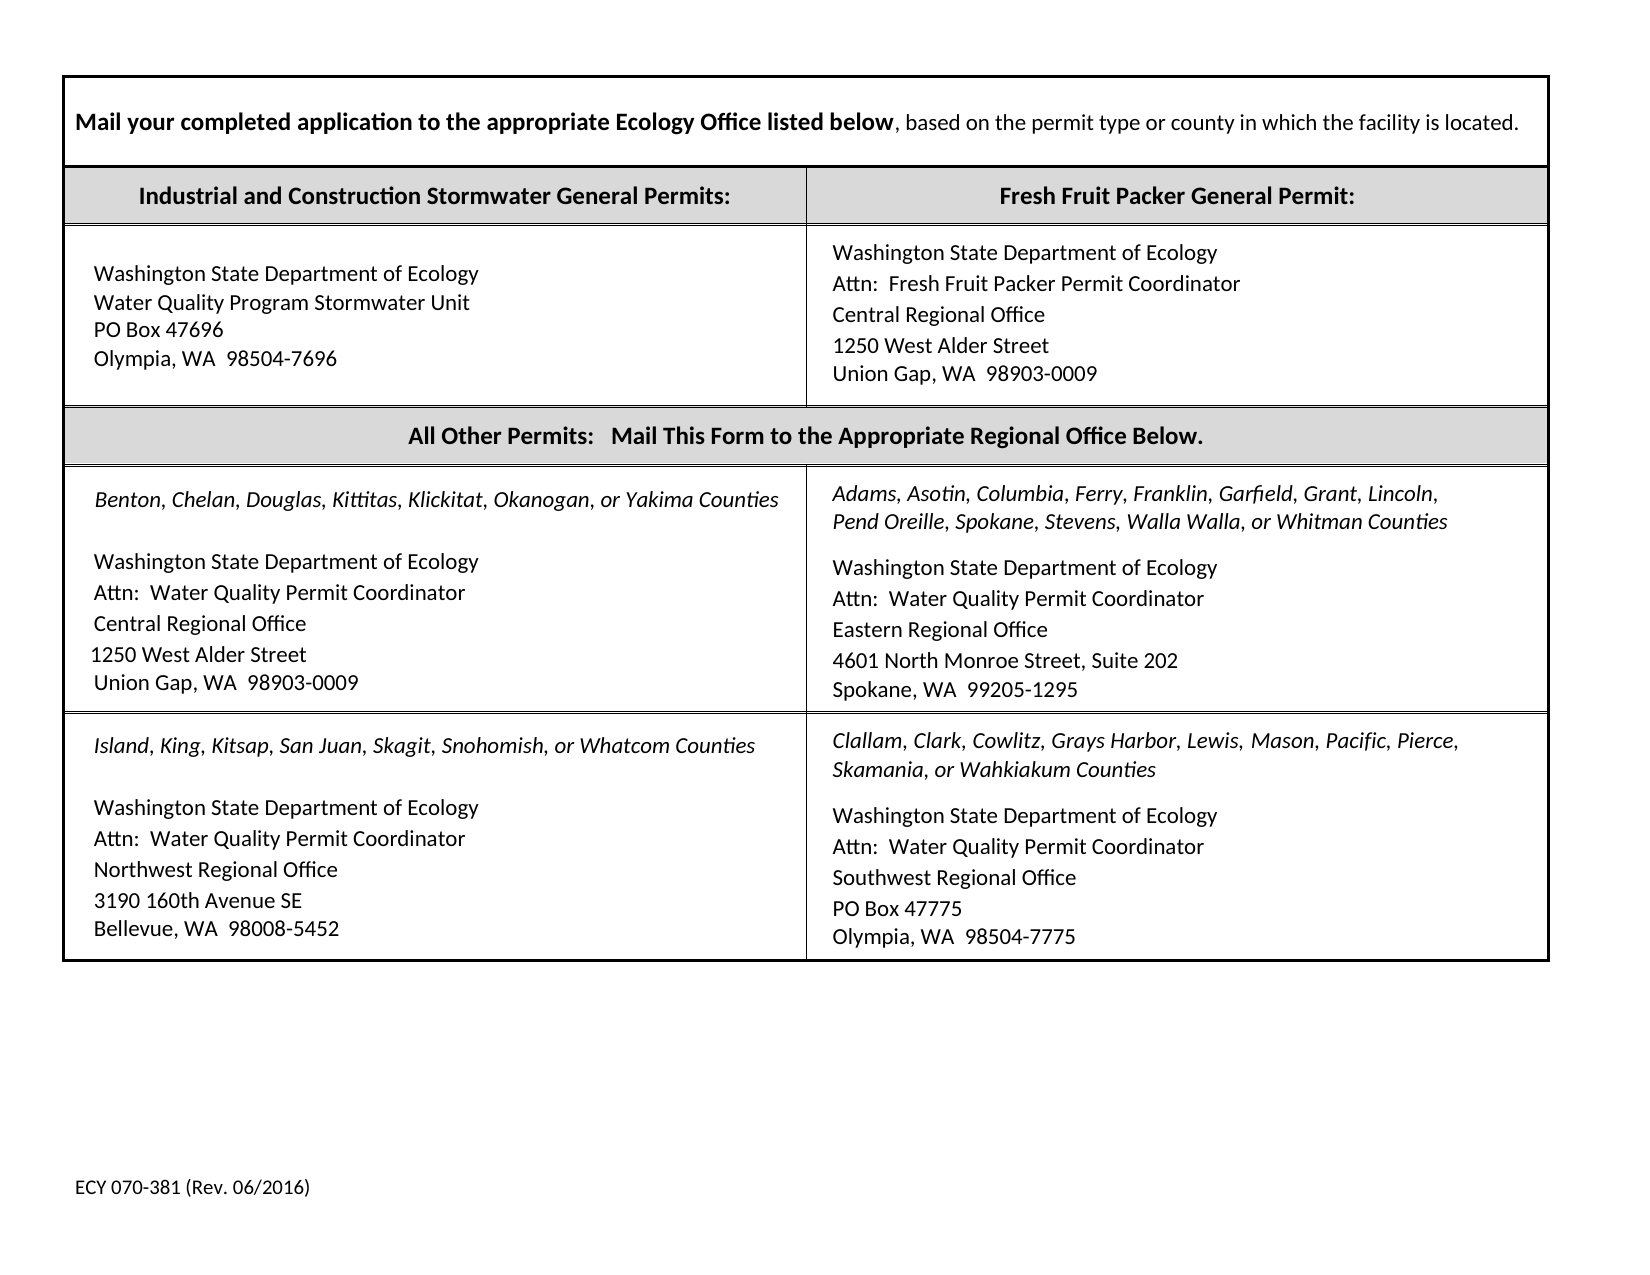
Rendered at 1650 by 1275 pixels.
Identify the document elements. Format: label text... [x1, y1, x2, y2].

table_cell All Other Permits: Mail This Form to the Appropriate Regional Office Below. [65, 408, 1547, 463]
table_cell Washington State Department of Ecology Water Quality Program Stormwater Unit PO Box 47696 Olympia, WA 98504-7696 [65, 226, 806, 405]
table_cell Island, King, Kitsap, San Juan, Skagit, Snohomish, or Whatcom Counties Washington State Department of Ecology Attn: Water Quality Permit Coordinator Northwest Regional Office 3190 160th Avenue SE Bellevue, WA 98008-5452 [65, 714, 806, 958]
table_cell Clallam, Clark, Cowlitz, Grays Harbor, Lewis, Mason, Pacific, Pierce, Skamania, or Wahkiakum Counties Washington State Department of Ecology Attn: Water Quality Permit Coordinator Southwest Regional Office PO Box 47775 Olympia, WA 98504-7775 [807, 714, 1547, 958]
table_cell Industrial and Construction Stormwater General Permits: [65, 168, 806, 223]
table_cell Adams, Asotin, Columbia, Ferry, Franklin, Garfield, Grant, Lincoln, Pend Oreille, Spokane, Stevens, Walla Walla, or Whitman Counties Washington State Department of Ecology Attn: Water Quality Permit Coordinator Eastern Regional Office 4601 North Monroe Street, Suite 202 Spokane, WA 99205-1295 [807, 467, 1547, 711]
table_cell Benton, Chelan, Douglas, Kittitas, Klickitat, Okanogan, or Yakima Counties Washington State Department of Ecology Attn: Water Quality Permit Coordinator Central Regional Office 1250 West Alder Street Union Gap, WA 98903-0009 [65, 467, 806, 711]
table_cell Washington State Department of Ecology Attn: Fresh Fruit Packer Permit Coordinator Central Regional Office 1250 West Alder Street Union Gap, WA 98903-0009 [807, 226, 1547, 405]
table_header Mail your completed application to the appropriate Ecology Office listed below, based on the permit type or county in which the facility is located. [65, 78, 1547, 165]
table_cell Fresh Fruit Packer General Permit: [807, 168, 1547, 223]
